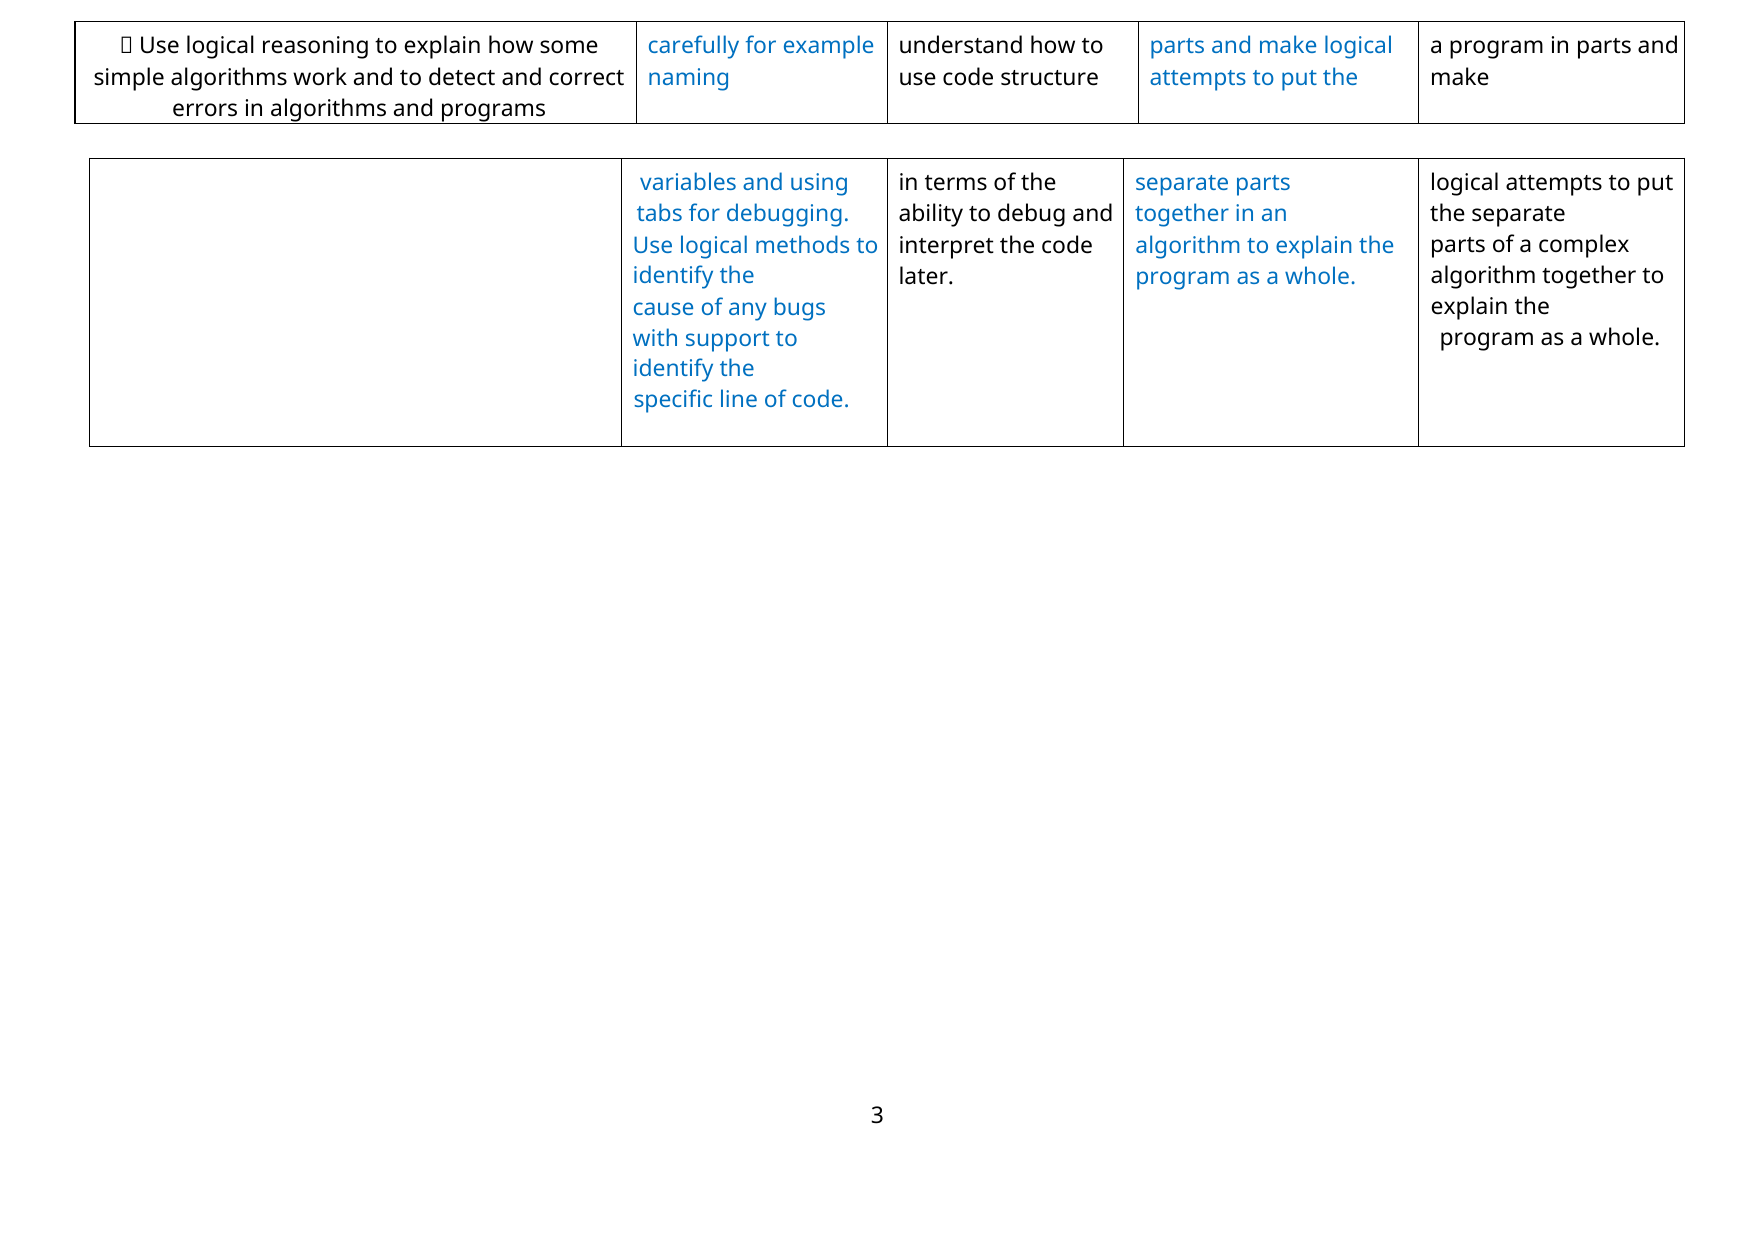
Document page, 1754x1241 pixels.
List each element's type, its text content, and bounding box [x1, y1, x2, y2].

table_header logical attempts to put the separate parts of a complex algorithm together to explain the program as a whole. [1419, 159, 1684, 446]
table_header variables and using tabs for debugging. Use logical methods to identify the cause of any bugs with support to identify the specific line of code. [622, 159, 887, 446]
table_header [90, 159, 621, 446]
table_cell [637, 22, 887, 123]
table_header separate parts together in an algorithm to explain the program as a whole. [1124, 159, 1418, 446]
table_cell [1419, 22, 1684, 123]
table_header in terms of the ability to debug and interpret the code later. [888, 159, 1123, 446]
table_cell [1139, 22, 1418, 123]
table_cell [76, 22, 636, 123]
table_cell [888, 22, 1138, 123]
